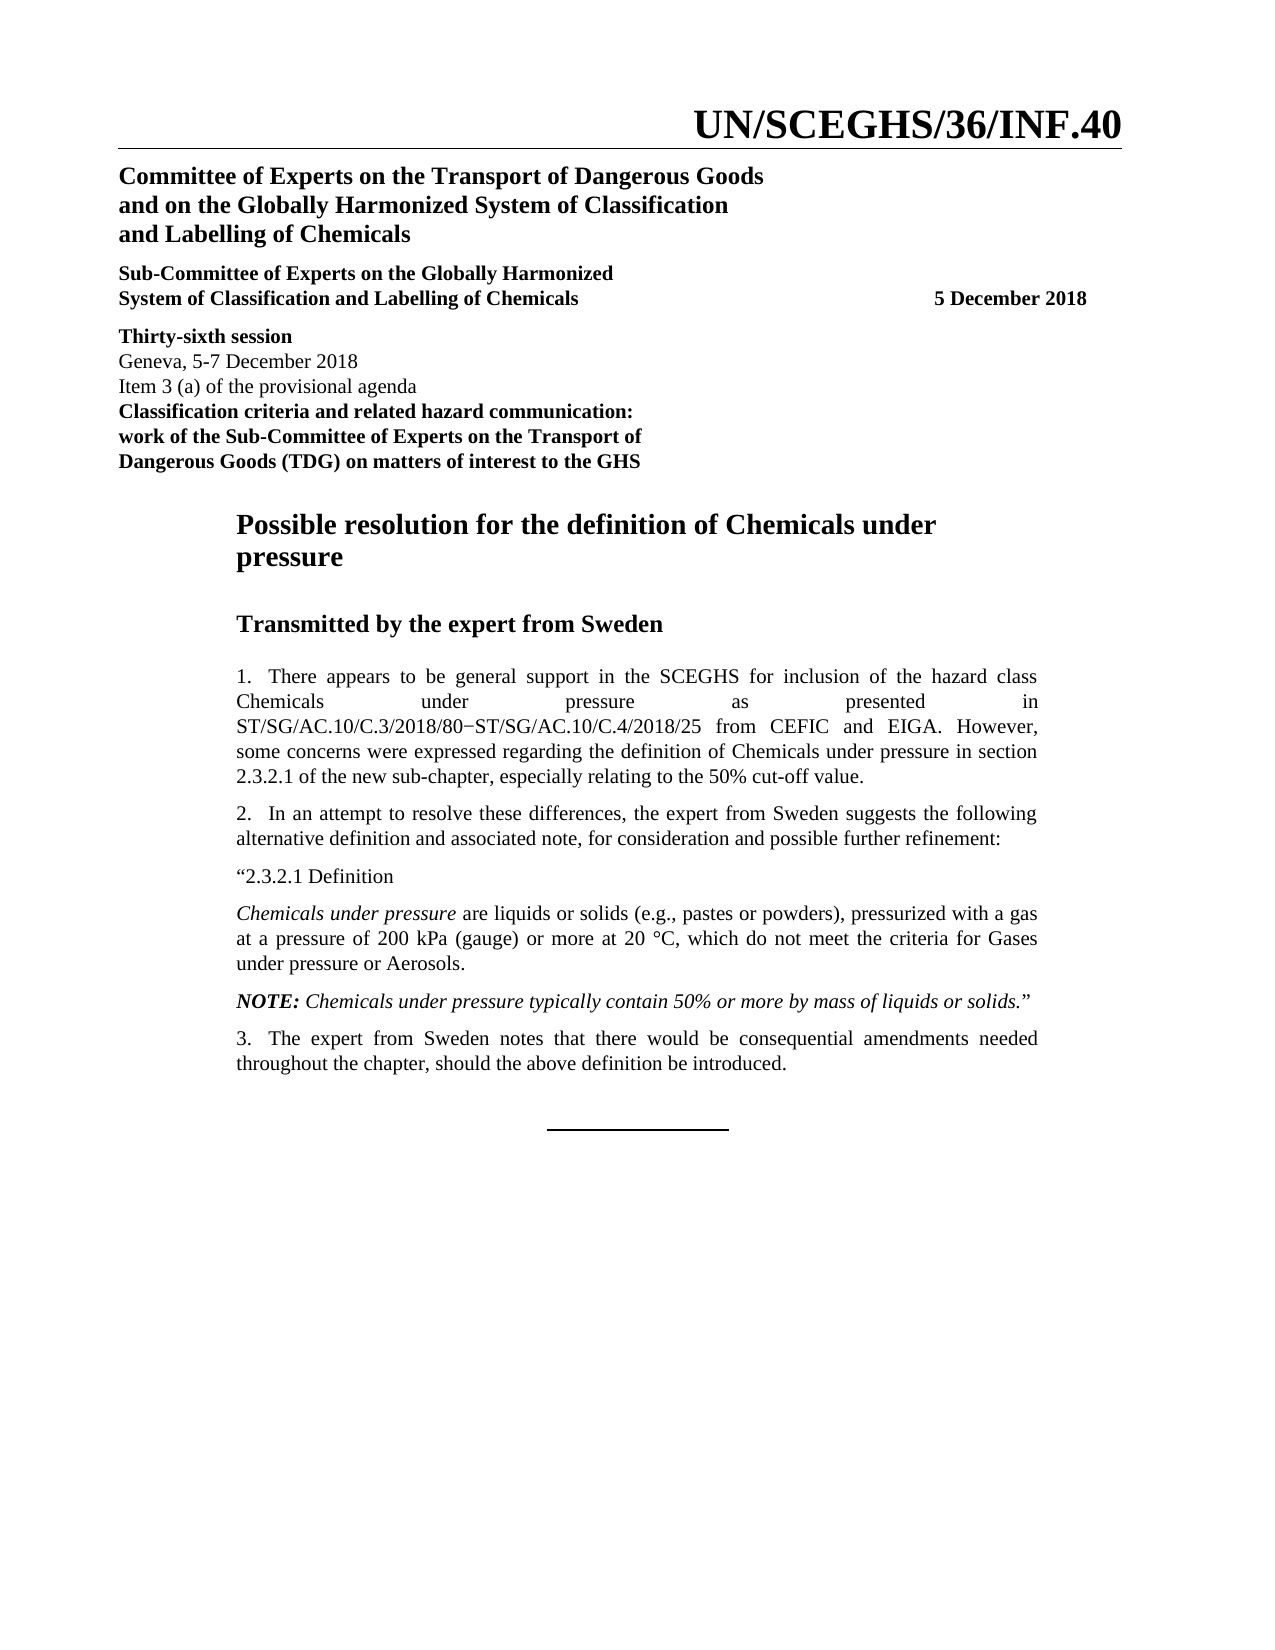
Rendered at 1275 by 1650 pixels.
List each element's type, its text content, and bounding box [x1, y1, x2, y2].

text Possible resolution for the definition of Chemicals under pressure [118, 472, 1039, 572]
text 3. The expert from Sweden notes that there would be consequential amendments needed throughout the chapter, should the above definition be introduced. [236, 1025, 1039, 1075]
text 1. There appears to be general support in the SCEGHS for inclusion of the hazard class Chemicals under pressure as presented in ST/SG/AC.10/C.3/2018/80−ST/SG/AC.10/C.4/2018/25 from CEFIC and EIGA. However, some concerns were expressed regarding the definition of Chemicals under pressure in section 2.3.2.1 of the new sub-chapter, especially relating to the 50% cut-off value. [236, 663, 1039, 788]
text NOTE: Chemicals under pressure typically contain 50% or more by mass of liquids or solids.” [236, 988, 1039, 1013]
text Transmitted by the expert from Sweden [118, 610, 1039, 638]
table_header UN/SCEGHS/36/INF.40 [118, 59, 1122, 148]
text 2. In an attempt to resolve these differences, the expert from Sweden suggests the following alternative definition and associated note, for consideration and possible further refinement: [236, 800, 1039, 850]
text “2.3.2.1 Definition [236, 863, 1039, 888]
text Chemicals under pressure are liquids or solids (e.g., pastes or powders), pressurized with a gas at a pressure of 200 kPa (gauge) or more at 20 °C, which do not meet the criteria for Gases under pressure or Aerosols. [236, 900, 1039, 975]
table_cell Committee of Experts on the Transport of Dangerous Goods and on the Globally Harmonized System of Classification and Labelling of Chemicals Sub-Committee of Experts on the Globally Harmonized System of Classification and Labelling of Chemicals 5 December 2018 Thirty-sixth session Geneva, 5-7 December 2018 Item 3 (a) of the provisional agenda Classification criteria and related hazard communication: work of the Sub-Committee of Experts on the Transport of Dangerous Goods (TDG) on matters of interest to the GHS Sub-Committee [118, 149, 1122, 472]
